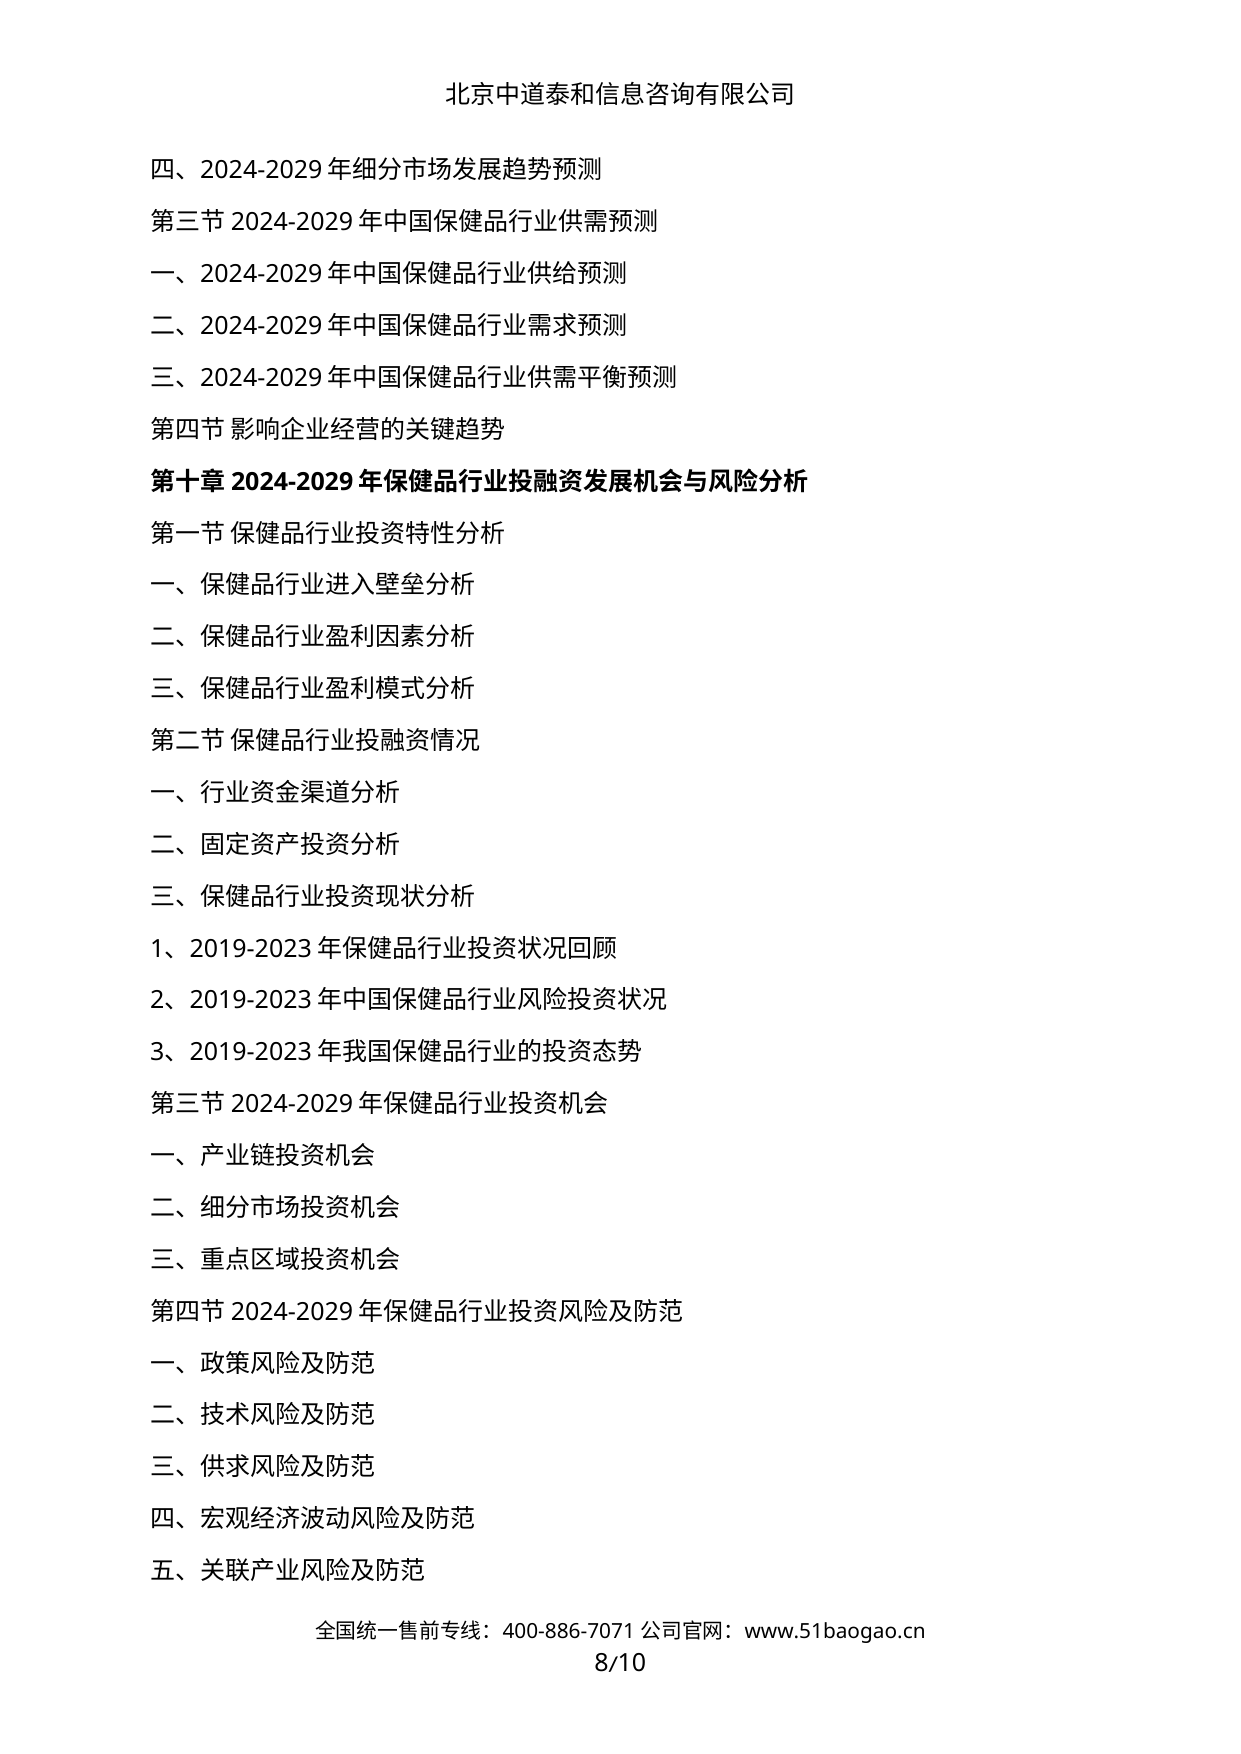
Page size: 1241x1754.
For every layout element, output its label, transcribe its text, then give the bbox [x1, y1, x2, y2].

text 三、2024-2029年中国保健品行业供需平衡预测 [150, 357, 1090, 394]
text 二、2024-2029年中国保健品行业需求预测 [150, 306, 1090, 342]
text 三、供求风险及防范 [150, 1447, 1090, 1483]
text 第四节 2024-2029年保健品行业投资风险及防范 [150, 1291, 1090, 1327]
text 一、产业链投资机会 [150, 1136, 1090, 1172]
text 三、保健品行业投资现状分析 [150, 876, 1090, 912]
text 二、保健品行业盈利因素分析 [150, 617, 1090, 653]
text 第十章 2024-2029年保健品行业投融资发展机会与风险分析 [150, 461, 1090, 497]
text 一、政策风险及防范 [150, 1343, 1090, 1379]
text 第三节 2024-2029年中国保健品行业供需预测 [150, 202, 1090, 238]
text 第一节 保健品行业投资特性分析 [150, 513, 1090, 549]
text 第二节 保健品行业投融资情况 [150, 721, 1090, 757]
text 第四节 影响企业经营的关键趋势 [150, 409, 1090, 446]
text 1、2019-2023年保健品行业投资状况回顾 [150, 928, 1090, 964]
text 2、2019-2023年中国保健品行业风险投资状况 [150, 980, 1090, 1016]
text 第三节 2024-2029年保健品行业投资机会 [150, 1084, 1090, 1120]
text 一、2024-2029年中国保健品行业供给预测 [150, 254, 1090, 290]
text 四、2024-2029年细分市场发展趋势预测 [150, 150, 1090, 186]
text 二、固定资产投资分析 [150, 824, 1090, 861]
text 三、保健品行业盈利模式分析 [150, 669, 1090, 705]
text 三、重点区域投资机会 [150, 1239, 1090, 1276]
text 二、细分市场投资机会 [150, 1187, 1090, 1224]
text 一、保健品行业进入壁垒分析 [150, 565, 1090, 601]
text 3、2019-2023年我国保健品行业的投资态势 [150, 1032, 1090, 1068]
text 一、行业资金渠道分析 [150, 772, 1090, 809]
text 五、关联产业风险及防范 [150, 1551, 1090, 1587]
text 二、技术风险及防范 [150, 1395, 1090, 1431]
text 四、宏观经济波动风险及防范 [150, 1499, 1090, 1535]
